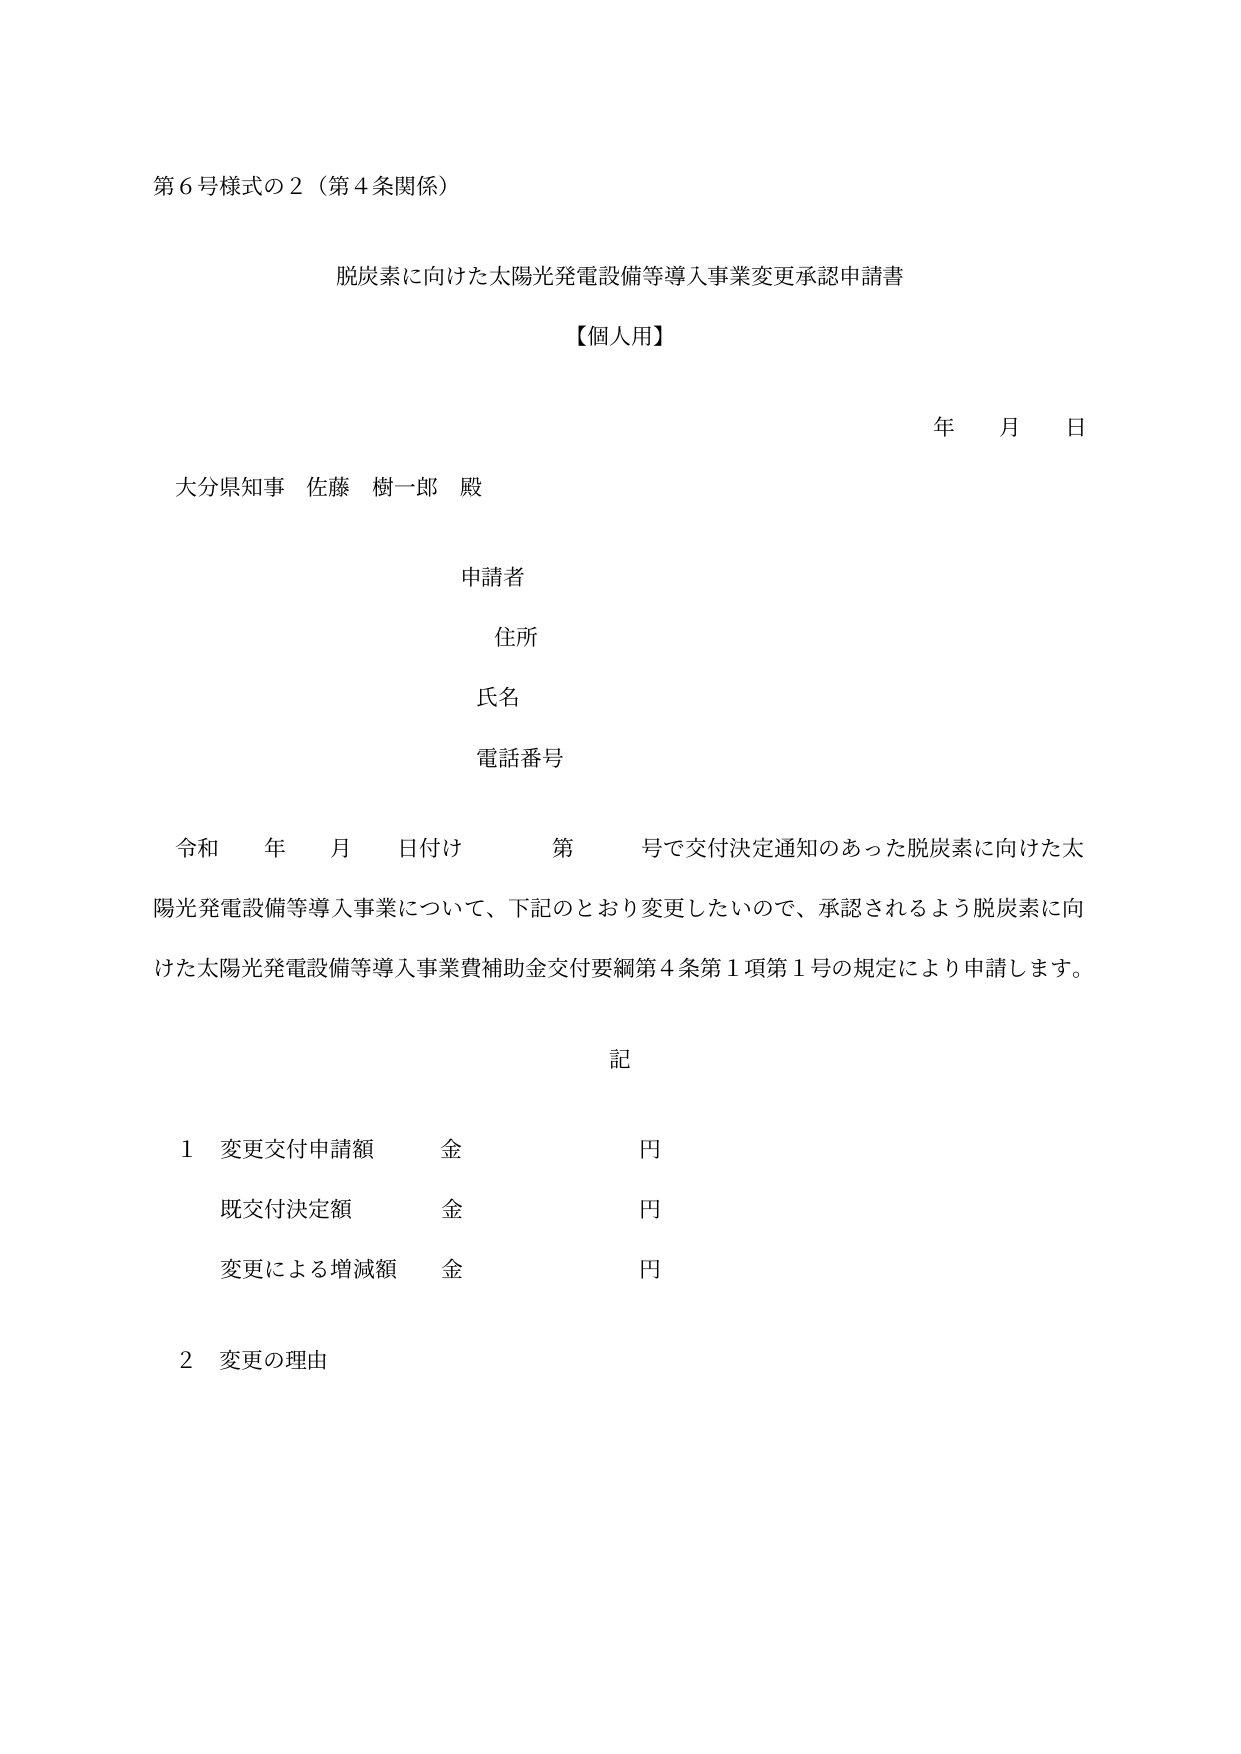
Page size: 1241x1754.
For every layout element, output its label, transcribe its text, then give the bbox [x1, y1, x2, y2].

text 既交付決定額 金 円 [153, 1178, 1087, 1238]
text ２ 変更の理由 [153, 1328, 1087, 1389]
text 氏名 [153, 666, 1087, 726]
text 住所 [153, 606, 1087, 666]
text 申請者 [153, 546, 1087, 606]
text 脱炭素に向けた太陽光発電設備等導入事業変更承認申請書 [153, 245, 1087, 305]
text 記 [153, 1027, 1087, 1088]
text 【個人用】 [153, 305, 1087, 365]
text 第６号様式の２（第４条関係） [153, 154, 1087, 215]
text 大分県知事 佐藤 樹一郎 殿 [153, 456, 1087, 516]
text 令和 年 月 日付け 第 号で交付決定通知のあった脱炭素に向けた太陽光発電設備等導入事業について、下記のとおり変更したいので、承認されるよう脱炭素に向けた太陽光発電設備等導入事業費補助金交付要綱第４条第１項第１号の規定により申請します。 [153, 817, 1087, 997]
text 電話番号 [153, 726, 1087, 787]
text 変更による増減額 金 円 [153, 1238, 1087, 1298]
text １ 変更交付申請額 金 円 [153, 1118, 1087, 1178]
text 年 月 日 [153, 395, 1087, 456]
